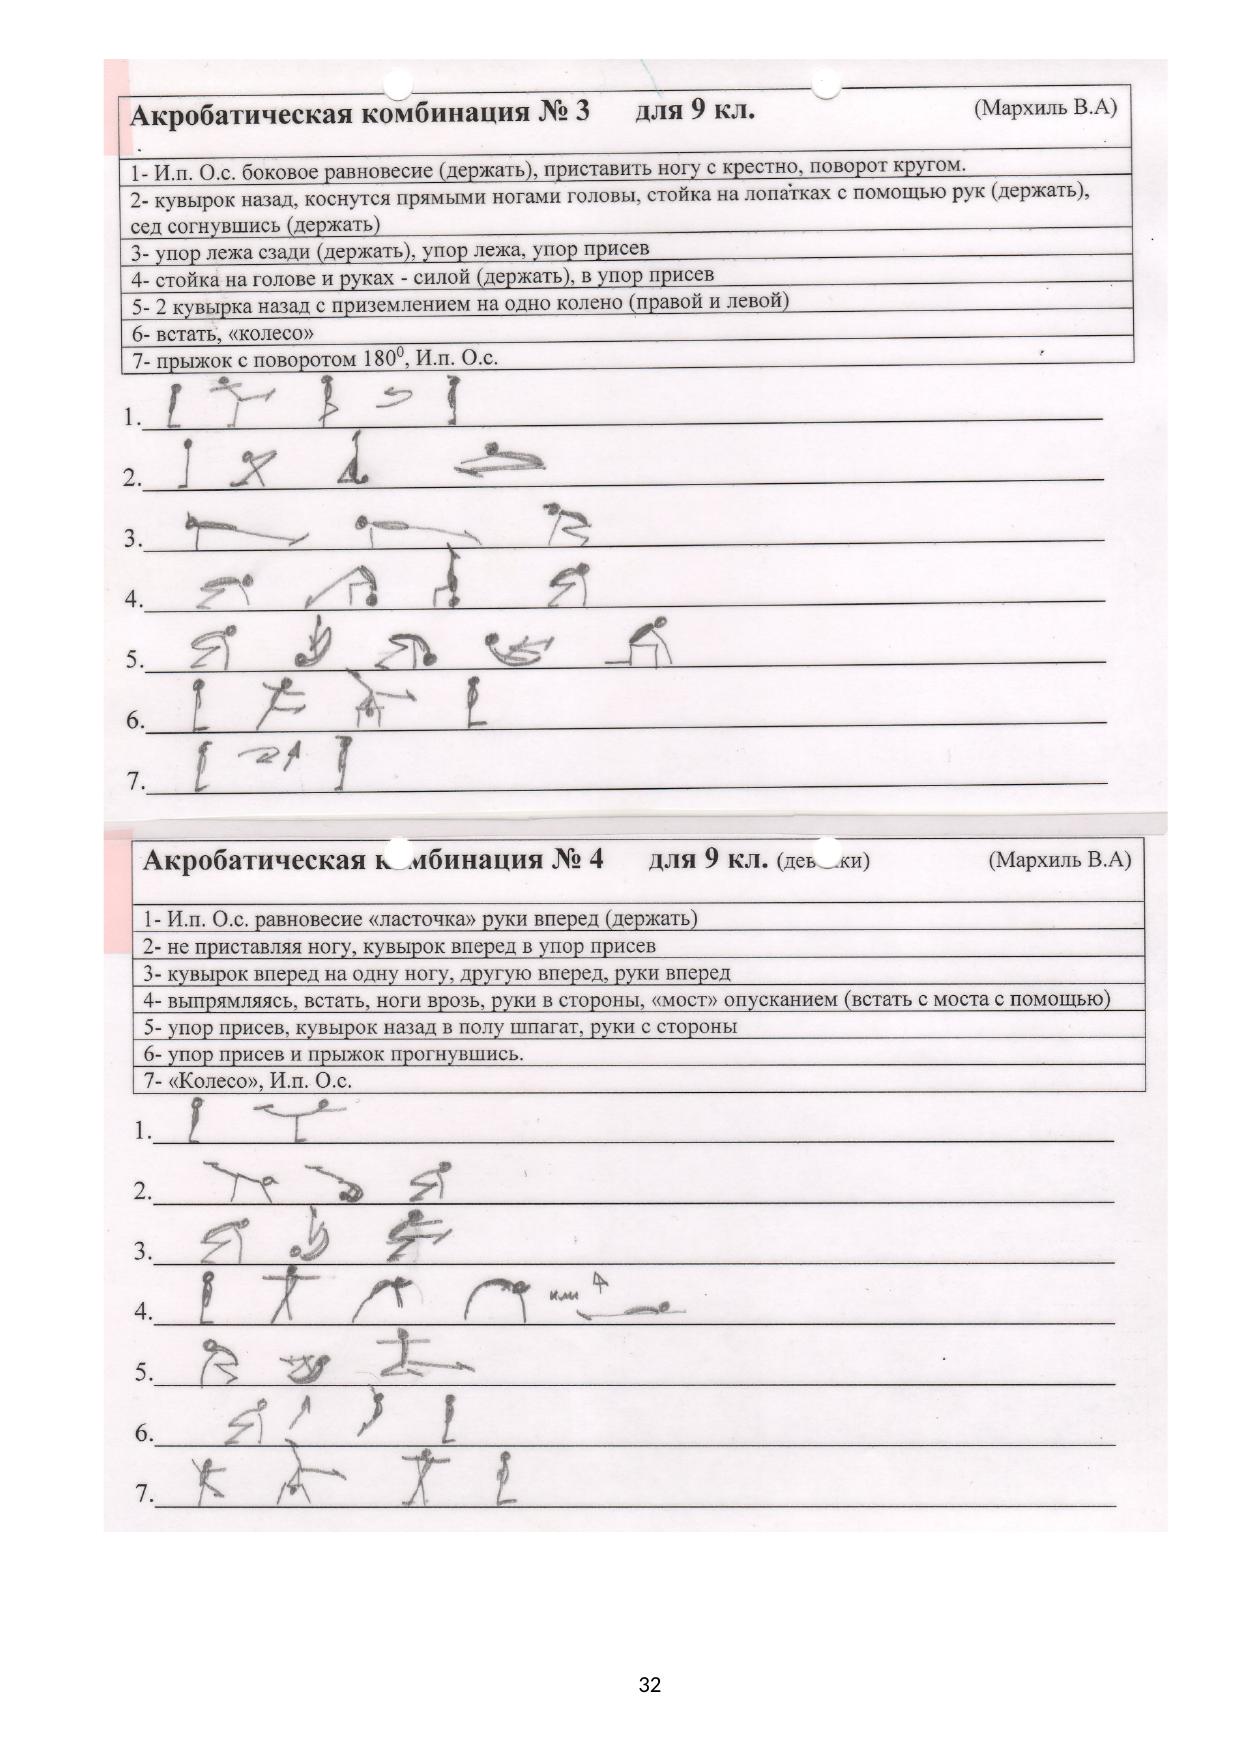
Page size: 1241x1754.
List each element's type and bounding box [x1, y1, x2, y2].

picture [103, 59, 1168, 1532]
